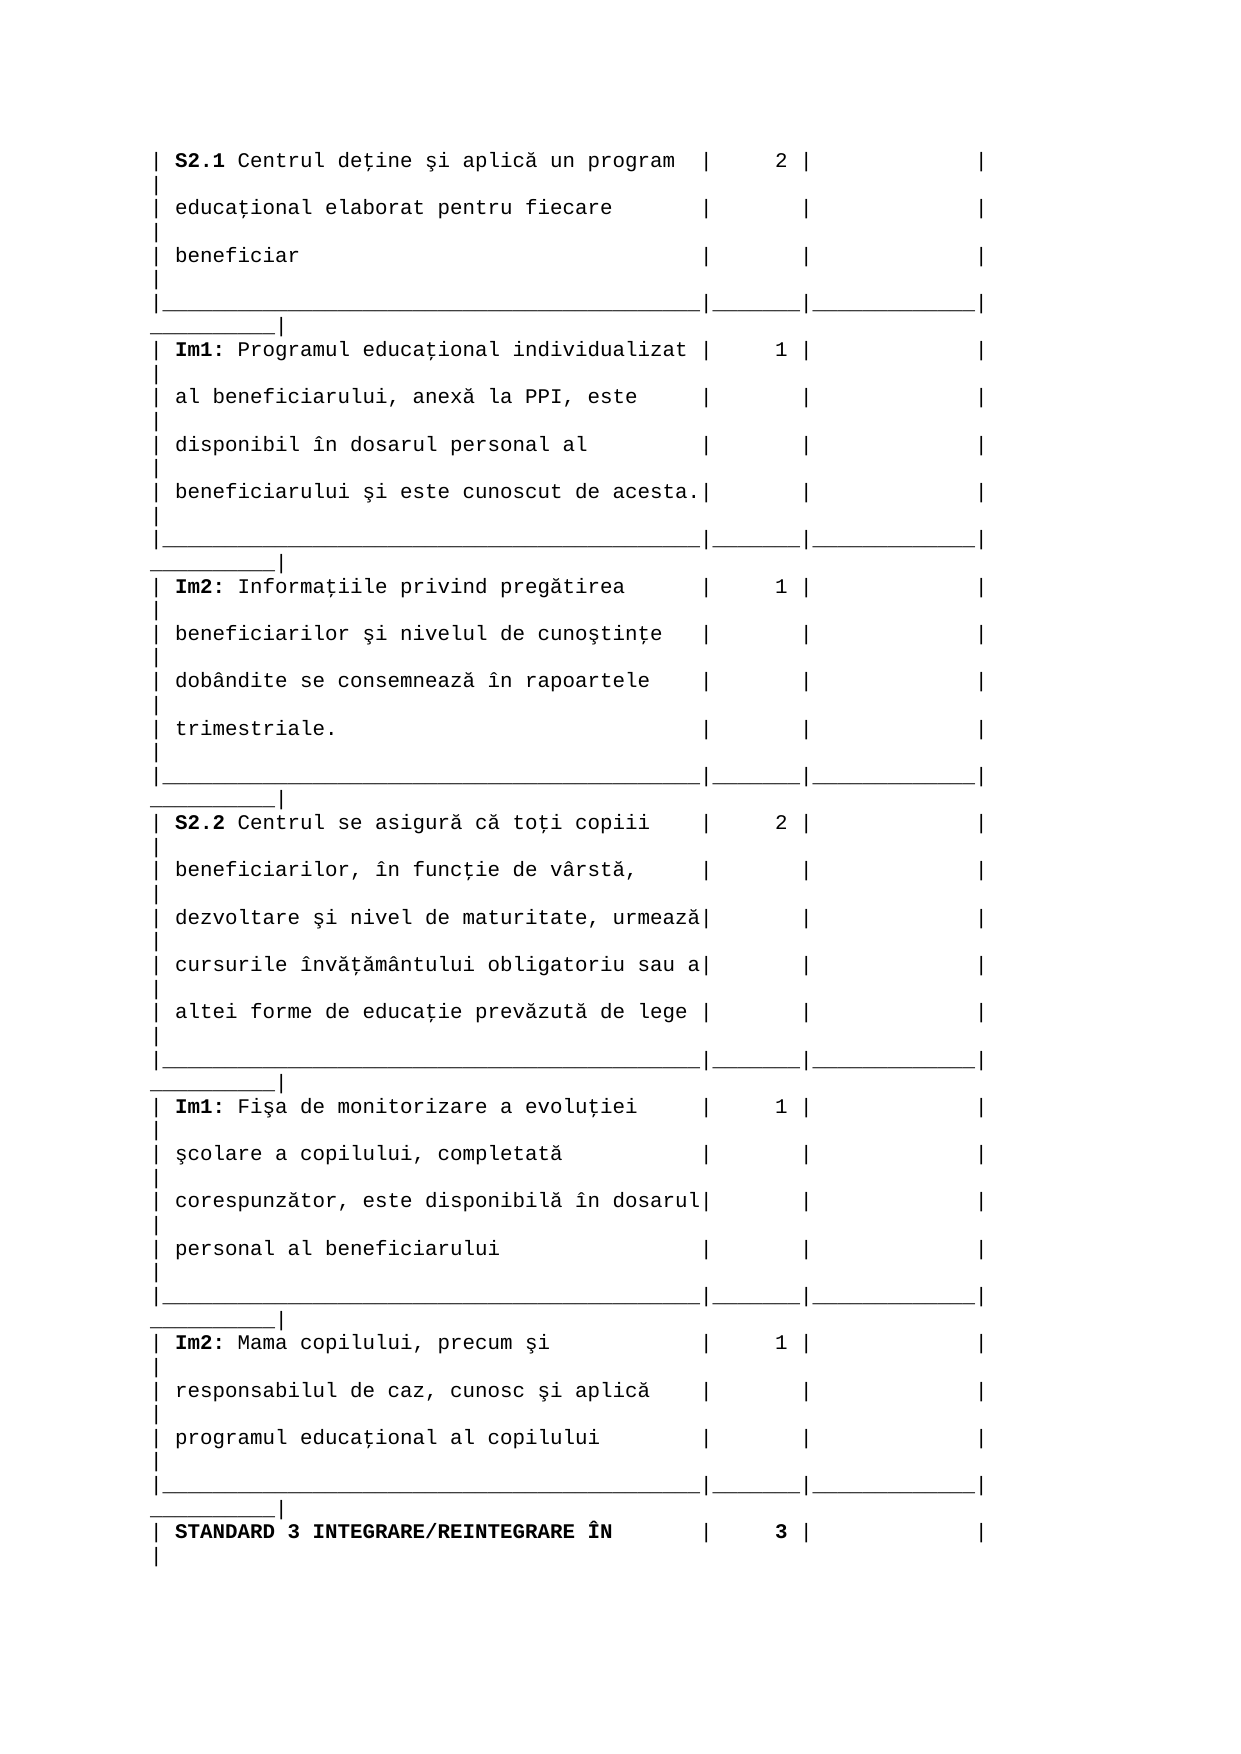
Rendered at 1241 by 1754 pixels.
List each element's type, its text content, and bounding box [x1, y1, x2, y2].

text | dobândite se consemnează în rapoartele | | | | [150, 670, 1090, 717]
text |___________________________________________|_______|_____________|__________| [150, 765, 1090, 812]
text | Im1: Fişa de monitorizare a evoluţiei | 1 | | | [150, 1096, 1090, 1143]
text | trimestriale. | | | | [150, 717, 1090, 765]
text | personal al beneficiarului | | | | [150, 1238, 1090, 1285]
text | beneficiarilor, în funcţie de vârstă, | | | | [150, 859, 1090, 907]
text | disponibil în dosarul personal al | | | | [150, 434, 1090, 481]
text | al beneficiarului, anexă la PPI, este | | | | [150, 386, 1090, 434]
text | responsabilul de caz, cunosc şi aplică | | | | [150, 1379, 1090, 1427]
text | beneficiarului şi este cunoscut de acesta.| | | | [150, 481, 1090, 528]
text | STANDARD 3 INTEGRARE/REINTEGRARE ÎN | 3 | | | [150, 1521, 1090, 1569]
text | S2.1 Centrul deţine şi aplică un program | 2 | | | [150, 150, 1090, 197]
text |___________________________________________|_______|_____________|__________| [150, 1285, 1090, 1332]
text | altei forme de educaţie prevăzută de lege | | | | [150, 1001, 1090, 1048]
text |___________________________________________|_______|_____________|__________| [150, 1474, 1090, 1521]
text | şcolare a copilului, completată | | | | [150, 1143, 1090, 1190]
text | corespunzător, este disponibilă în dosarul| | | | [150, 1190, 1090, 1238]
text | Im2: Mama copilului, precum şi | 1 | | | [150, 1332, 1090, 1379]
text | dezvoltare şi nivel de maturitate, urmează| | | | [150, 907, 1090, 954]
text |___________________________________________|_______|_____________|__________| [150, 528, 1090, 576]
text | educaţional elaborat pentru fiecare | | | | [150, 197, 1090, 244]
text |___________________________________________|_______|_____________|__________| [150, 1048, 1090, 1096]
text | S2.2 Centrul se asigură că toţi copiii | 2 | | | [150, 812, 1090, 859]
text | beneficiar | | | | [150, 244, 1090, 292]
text | beneficiarilor şi nivelul de cunoştinţe | | | | [150, 623, 1090, 670]
text | Im2: Informaţiile privind pregătirea | 1 | | | [150, 576, 1090, 623]
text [150, 292, 1090, 339]
text | cursurile învăţământului obligatoriu sau a| | | | [150, 954, 1090, 1001]
text | programul educaţional al copilului | | | | [150, 1427, 1090, 1474]
text | Im1: Programul educaţional individualizat | 1 | | | [150, 339, 1090, 386]
